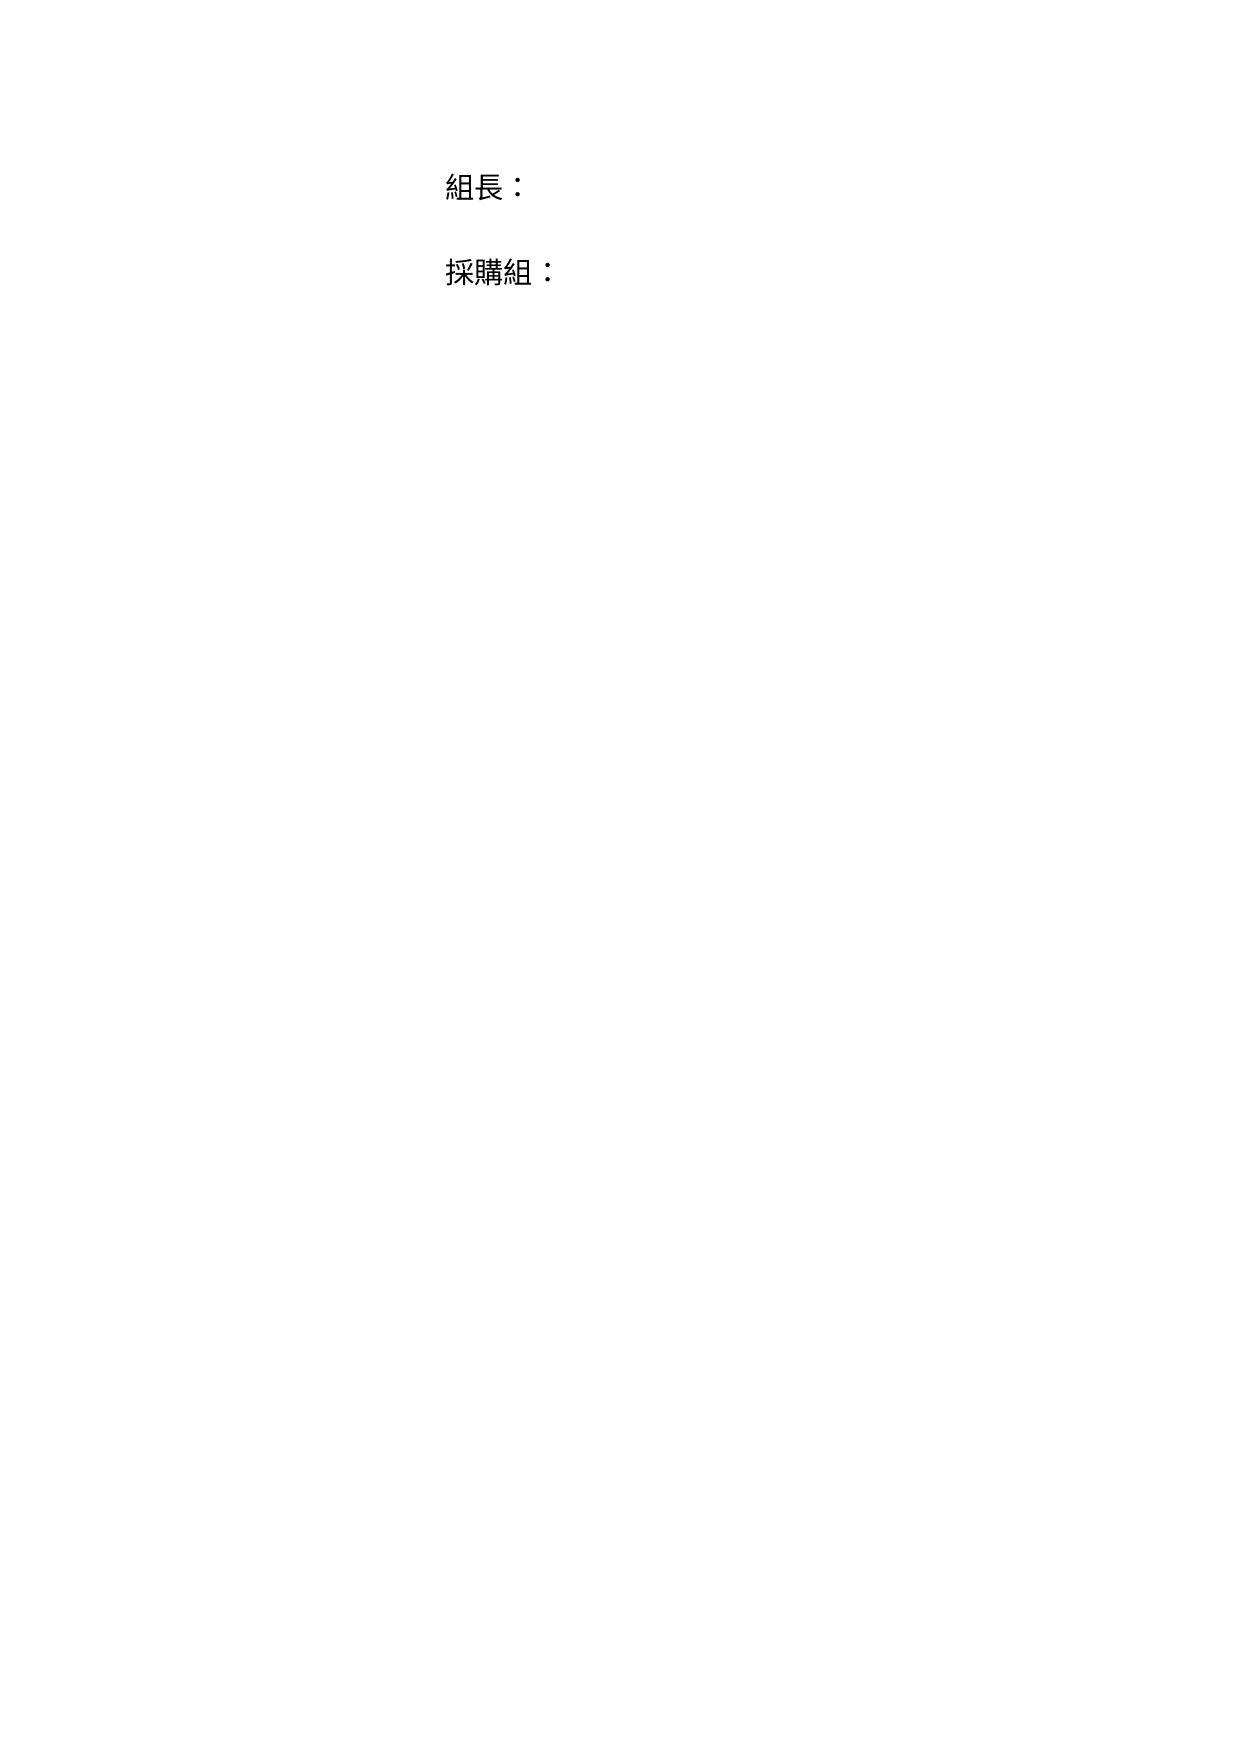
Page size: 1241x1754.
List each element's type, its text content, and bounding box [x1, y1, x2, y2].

text 採購組： [187, 249, 1053, 291]
text 組長： [187, 164, 1053, 207]
